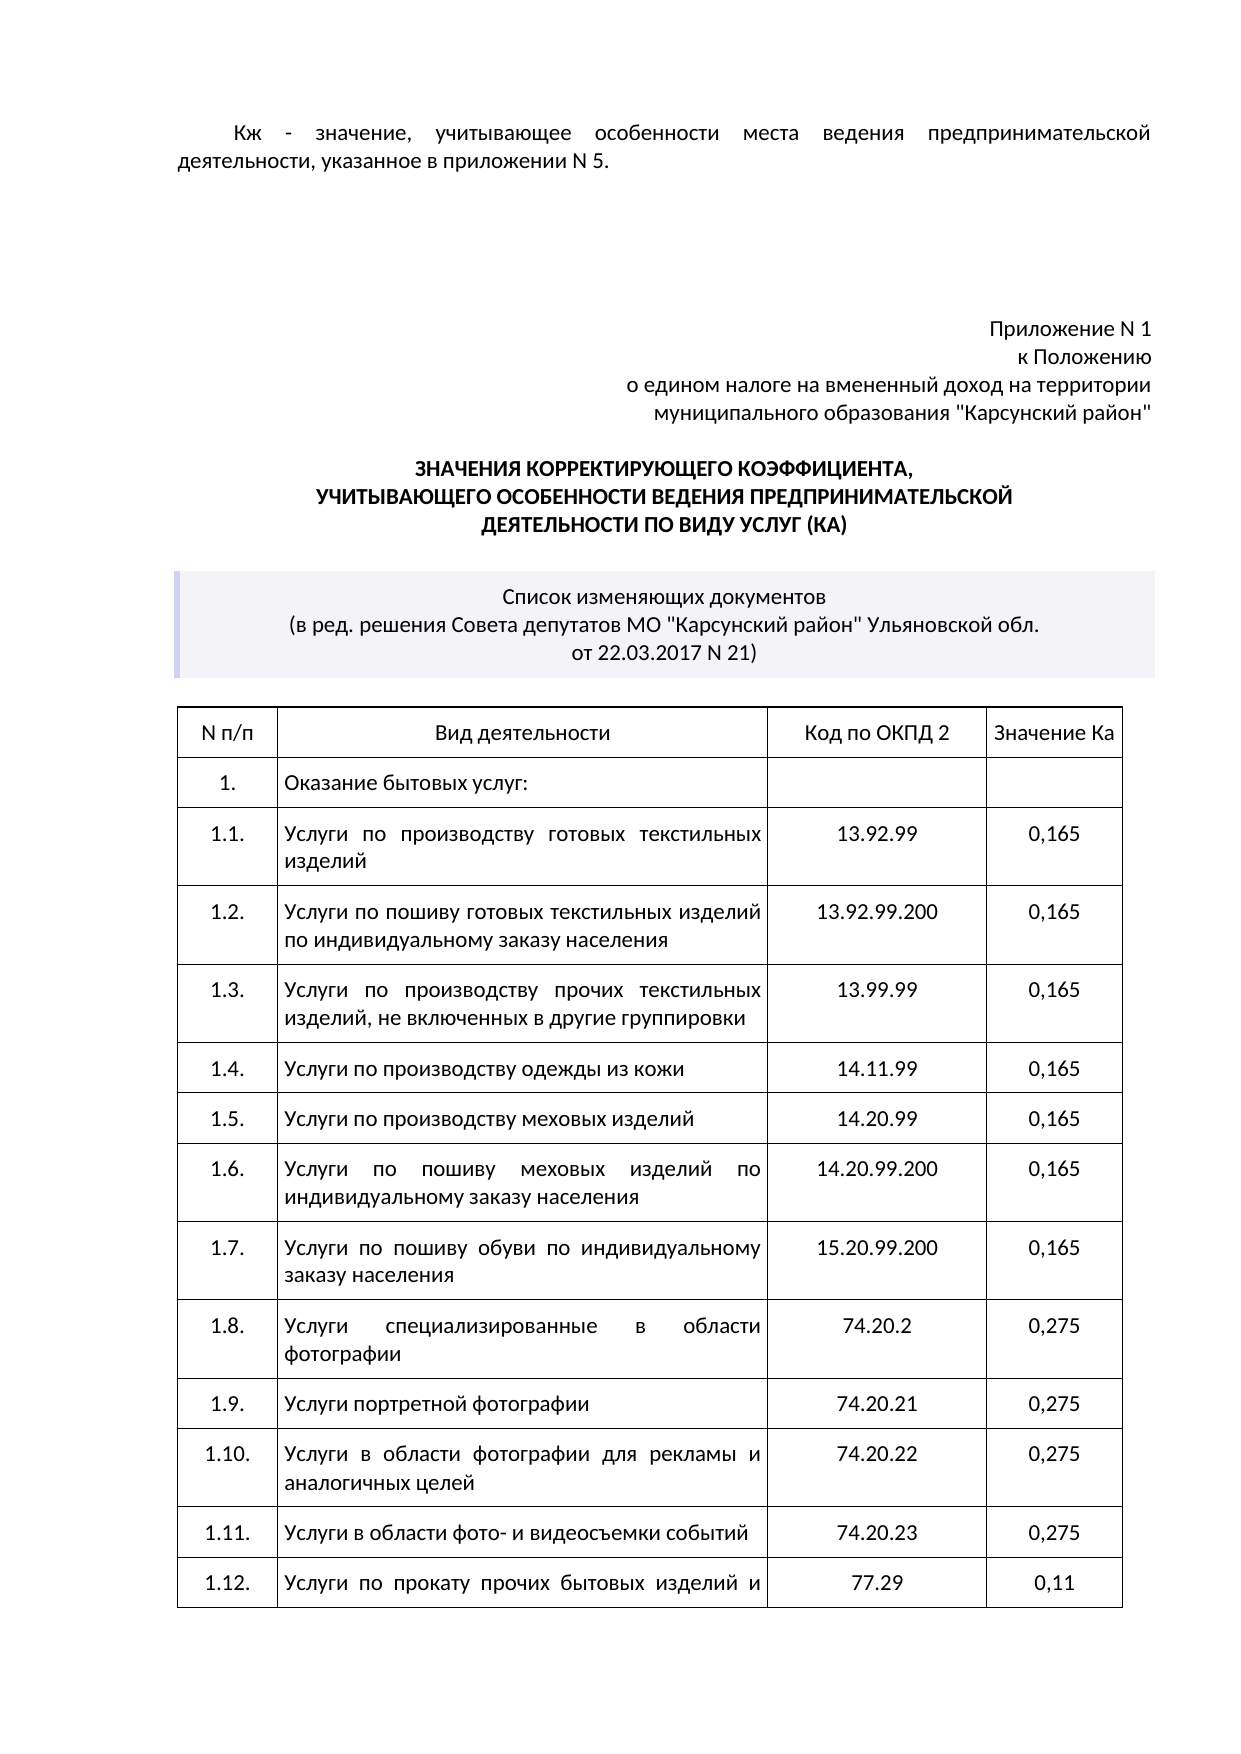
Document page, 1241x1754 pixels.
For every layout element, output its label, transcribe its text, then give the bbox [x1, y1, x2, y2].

table_header Значение Ка [987, 708, 1122, 757]
table_cell 74.20.2 [768, 1300, 986, 1378]
table_cell 1.3. [178, 965, 277, 1042]
table_cell Услуги портретной фотографии [278, 1379, 767, 1428]
table_header Вид деятельности [278, 708, 767, 757]
table_cell 1.12. [178, 1558, 277, 1607]
table_cell 1.2. [178, 886, 277, 964]
table_cell 13.99.99 [768, 965, 986, 1042]
table_cell 1.10. [178, 1429, 277, 1506]
table_cell 1.5. [178, 1093, 277, 1143]
table_cell 13.92.99 [768, 808, 986, 885]
table_cell 1. [178, 758, 277, 807]
table_cell 15.20.99.200 [768, 1222, 986, 1299]
table_cell 1.8. [178, 1300, 277, 1378]
table_cell 74.20.21 [768, 1379, 986, 1428]
table_cell 0,165 [987, 808, 1122, 885]
table_header N п/п [178, 708, 277, 757]
table_cell 0,165 [987, 1093, 1122, 1143]
table_cell 1.6. [178, 1144, 277, 1221]
table_cell 0,165 [987, 965, 1122, 1042]
table_cell 0,275 [987, 1300, 1122, 1378]
table_cell Услуги по пошиву меховых изделий по индивидуальному заказу населения [278, 1144, 767, 1221]
table_cell 13.92.99.200 [768, 886, 986, 964]
table_cell Услуги по производству прочих текстильных изделий, не включенных в другие группировки [278, 965, 767, 1042]
text Приложение N 1 [177, 314, 1152, 342]
table_cell Услуги в области фото- и видеосъемки событий [278, 1507, 767, 1557]
table_cell 0,165 [987, 1144, 1122, 1221]
table_cell Оказание бытовых услуг: [278, 758, 767, 807]
table_cell Услуги по производству меховых изделий [278, 1093, 767, 1143]
table_cell Услуги по пошиву обуви по индивидуальному заказу населения [278, 1222, 767, 1299]
table_cell 1.11. [178, 1507, 277, 1557]
title УЧИТЫВАЮЩЕГО ОСОБЕННОСТИ ВЕДЕНИЯ ПРЕДПРИНИМАТЕЛЬСКОЙ [177, 482, 1152, 510]
table_cell 0,165 [987, 886, 1122, 964]
table_cell 74.20.23 [768, 1507, 986, 1557]
table_cell Услуги по производству одежды из кожи [278, 1043, 767, 1092]
table_cell Услуги по пошиву готовых текстильных изделий по индивидуальному заказу населения [278, 886, 767, 964]
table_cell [278, 1558, 767, 1607]
table_cell 0,275 [987, 1429, 1122, 1506]
table_cell 74.20.22 [768, 1429, 986, 1506]
text Кж - значение, учитывающее особенности места ведения предпринимательской деятельности, указанное в приложении N 5. [177, 118, 1152, 174]
text муниципального образования "Карсунский район" [177, 398, 1152, 426]
table_cell 0,275 [987, 1379, 1122, 1428]
table_header Список изменяющих документов (в ред. решения Совета депутатов МО "Карсунский район" Ульяновской обл. от 22.03.2017 N 21) [180, 571, 1149, 678]
table_cell 1.7. [178, 1222, 277, 1299]
table_cell [768, 758, 986, 807]
table_cell 0,275 [987, 1507, 1122, 1557]
table_cell 14.20.99.200 [768, 1144, 986, 1221]
table_cell 1.4. [178, 1043, 277, 1092]
text к Положению [177, 342, 1152, 370]
table_cell Услуги в области фотографии для рекламы и аналогичных целей [278, 1429, 767, 1506]
table_cell Услуги специализированные в области фотографии [278, 1300, 767, 1378]
table_cell Услуги по производству готовых текстильных изделий [278, 808, 767, 885]
table_cell [987, 758, 1122, 807]
text о едином налоге на вмененный доход на территории [177, 370, 1152, 398]
table_cell 14.11.99 [768, 1043, 986, 1092]
table_cell 0,165 [987, 1222, 1122, 1299]
title ЗНАЧЕНИЯ КОРРЕКТИРУЮЩЕГО КОЭФФИЦИЕНТА, [177, 454, 1152, 482]
table_cell 1.9. [178, 1379, 277, 1428]
table_cell 0,11 [987, 1558, 1122, 1607]
table_cell 1.1. [178, 808, 277, 885]
table_cell 77.29 [768, 1558, 986, 1607]
table_cell 0,165 [987, 1043, 1122, 1092]
title ДЕЯТЕЛЬНОСТИ ПО ВИДУ УСЛУГ (КА) [177, 510, 1152, 538]
table_header Код по ОКПД 2 [768, 708, 986, 757]
table_cell 14.20.99 [768, 1093, 986, 1143]
